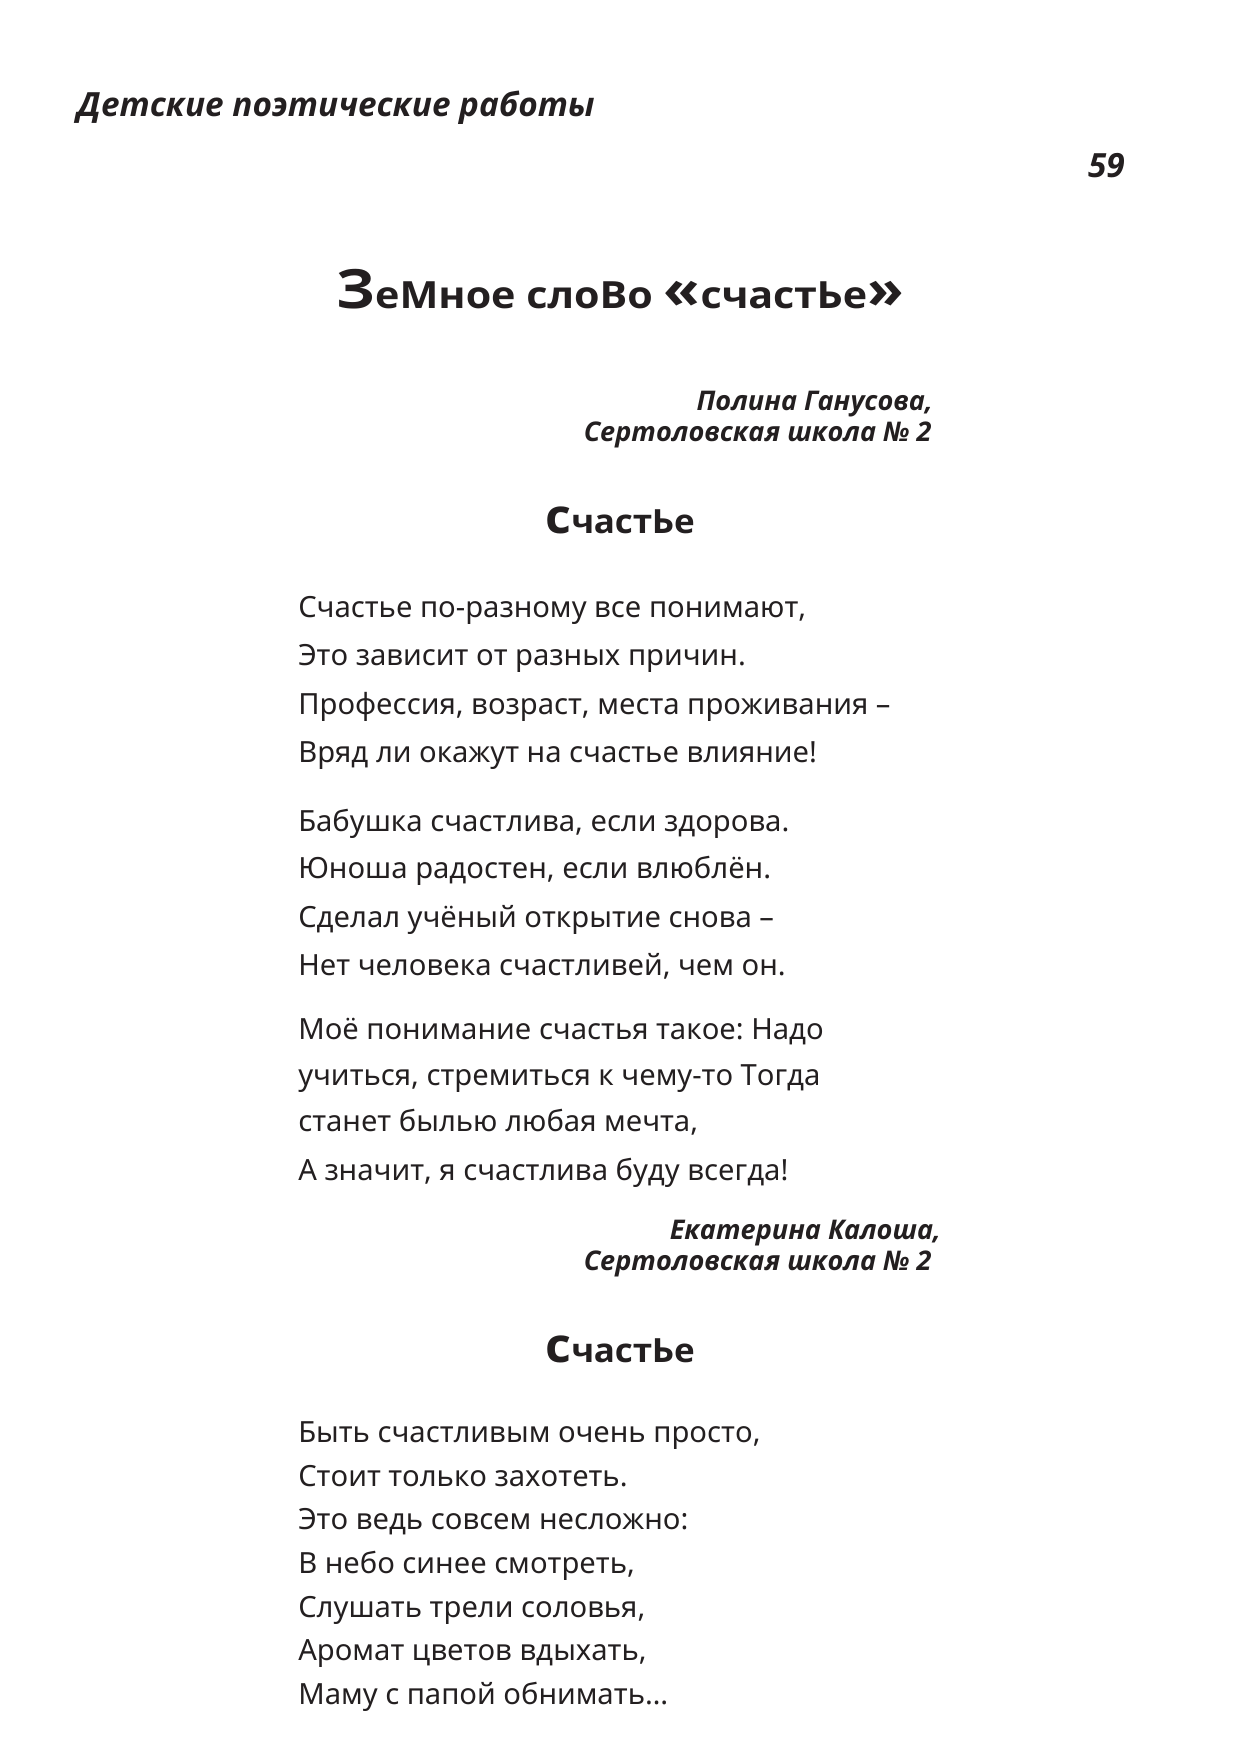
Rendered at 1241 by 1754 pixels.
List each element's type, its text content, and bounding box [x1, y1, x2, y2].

picture [186, 458, 1055, 1296]
text 59 [64, 142, 1124, 187]
subtitle счастЬе [319, 1311, 921, 1377]
text А значит, я счастлива буду всегда! [298, 1149, 1136, 1189]
text Сертоловская школа № 2 [583, 1245, 1136, 1277]
text ЗеМное слоВо «счастЬе» [319, 251, 921, 324]
text Счастье по-разному все понимают, Это зависит от разных причин. [298, 587, 842, 674]
text Екатерина Калоша, [583, 1214, 1136, 1245]
text Быть счастливым очень просто, Стоит только захотеть. [298, 1411, 766, 1495]
subtitle счастЬе [319, 482, 921, 548]
text Профессия, возраст, места проживания – Вряд ли окажут на счастье влияние! [298, 683, 961, 771]
text Это ведь совсем несложно: В небо синее смотреть, Слушать трели соловья, Аромат цветов вдыхать, Маму с папой обнимать… [298, 1499, 714, 1713]
text Моё понимание счастья такое: Надо учиться, стремиться к чему-то Тогда станет былью любая мечта, [298, 1008, 830, 1139]
text Полина Ганусова, [583, 385, 1136, 416]
text Сертоловская школа № 2 [583, 416, 1136, 448]
text Бабушка счастлива, если здорова. Юноша радостен, если влюблён. Сделал учёный открытие снова – Нет человека счастливей, чем он. [298, 800, 830, 983]
subtitle Детские поэтические работы [77, 81, 1136, 126]
